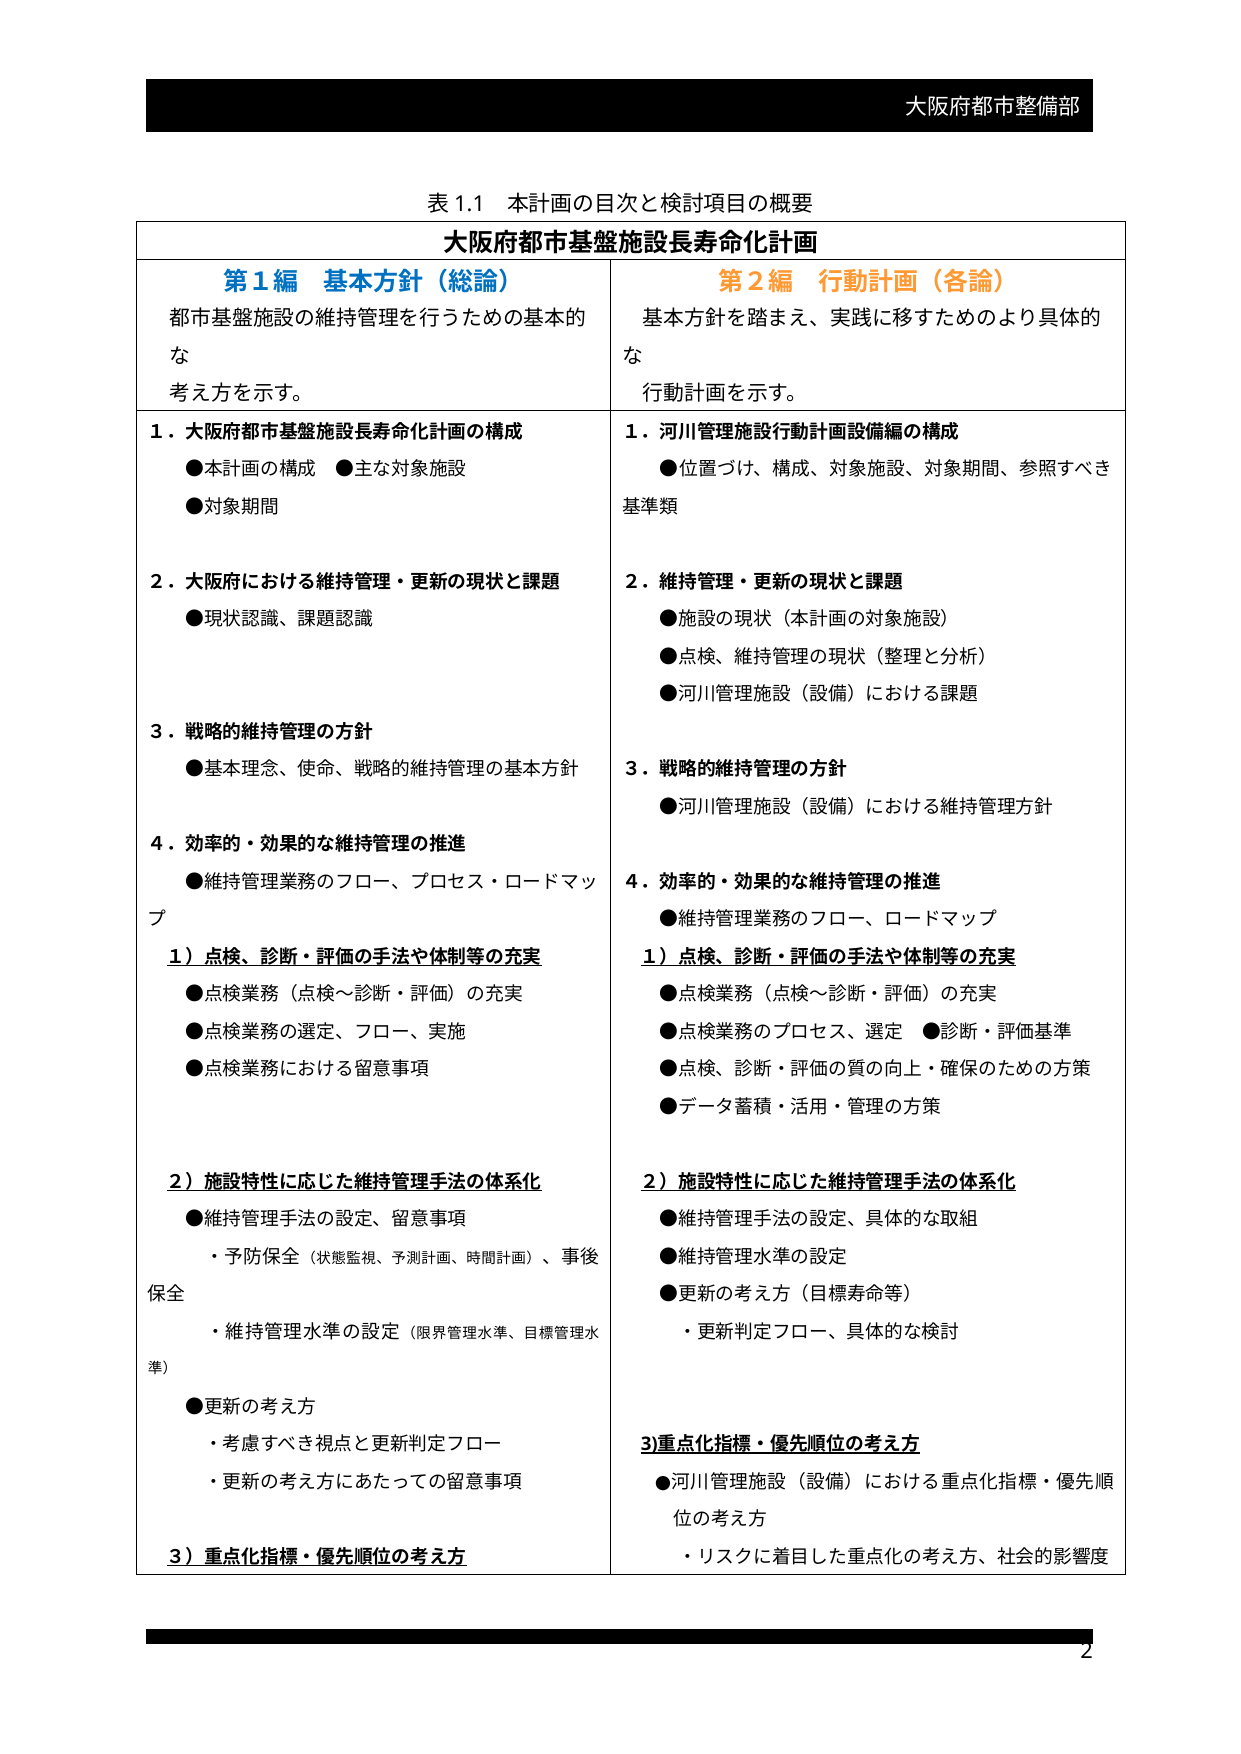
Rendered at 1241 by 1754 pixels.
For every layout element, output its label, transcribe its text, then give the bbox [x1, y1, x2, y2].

table_cell 第２編 行動計画（各論） 基本方針を踏まえ、実践に移すためのより具体的な 行動計画を示す。 [611, 260, 1125, 410]
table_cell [137, 411, 610, 1574]
table_header 大阪府都市基盤施設長寿命化計画 [137, 222, 1125, 259]
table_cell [611, 411, 1125, 1574]
text 表 1.1 本計画の目次と検討項目の概要 [148, 183, 1092, 221]
table_cell 第１編 基本方針（総論） 都市基盤施設の維持管理を行うための基本的な 考え方を示す。 [137, 260, 610, 410]
